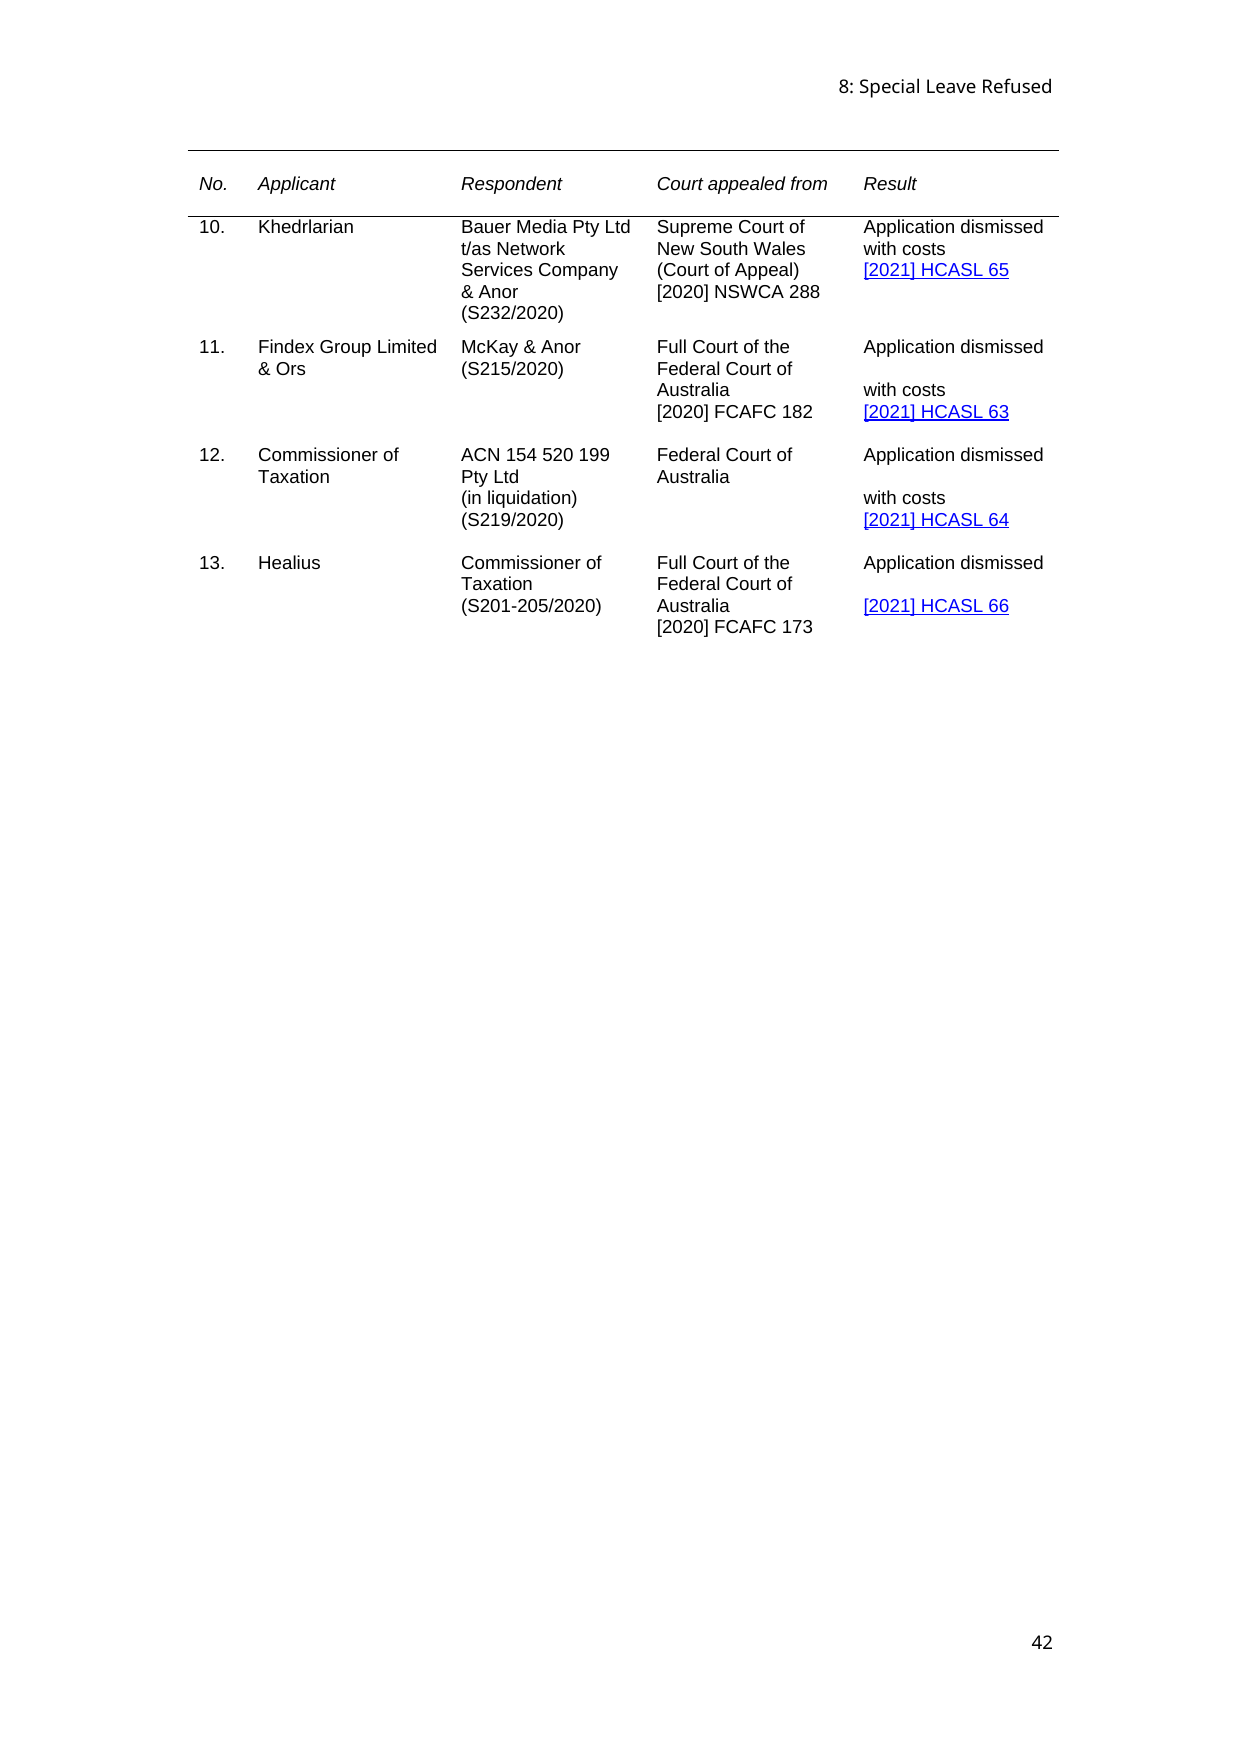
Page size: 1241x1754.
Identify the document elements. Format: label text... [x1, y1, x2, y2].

table_cell Khedrlarian [247, 217, 449, 323]
table_cell [188, 552, 247, 659]
table_cell [188, 217, 247, 323]
table_cell Application dismissed [2021] HCASL 66 [852, 552, 1059, 659]
table_cell [188, 324, 247, 444]
table_cell McKay & Anor (S215/2020) [450, 324, 645, 444]
table_cell Application dismissed with costs [2021] HCASL 64 [852, 444, 1059, 552]
table_cell Application dismissed with costs [2021] HCASL 65 [852, 217, 1059, 323]
table_header Result [852, 151, 1059, 216]
table_header Respondent [450, 151, 645, 216]
table_cell Full Court of the Federal Court of Australia [2020] FCAFC 173 [645, 552, 852, 659]
table_header Applicant [247, 151, 449, 216]
table_header Court appealed from [645, 151, 852, 216]
table_cell Federal Court of Australia [645, 444, 852, 552]
table_cell Full Court of the Federal Court of Australia [2020] FCAFC 182 [645, 324, 852, 444]
table_header No. [188, 151, 247, 216]
table_cell Supreme Court of New South Wales (Court of Appeal) [2020] NSWCA 288 [645, 217, 852, 323]
table_cell Commissioner of Taxation (S201-205/2020) [450, 552, 645, 659]
table_cell [188, 444, 247, 552]
table_cell Healius [247, 552, 449, 659]
table_cell Findex Group Limited & Ors [247, 324, 449, 444]
table_cell ACN 154 520 199 Pty Ltd (in liquidation) (S219/2020) [450, 444, 645, 552]
table_cell Application dismissed with costs [2021] HCASL 63 [852, 324, 1059, 444]
table_cell Commissioner of Taxation [247, 444, 449, 552]
table_cell Bauer Media Pty Ltd t/as Network Services Company & Anor (S232/2020) [450, 217, 645, 323]
